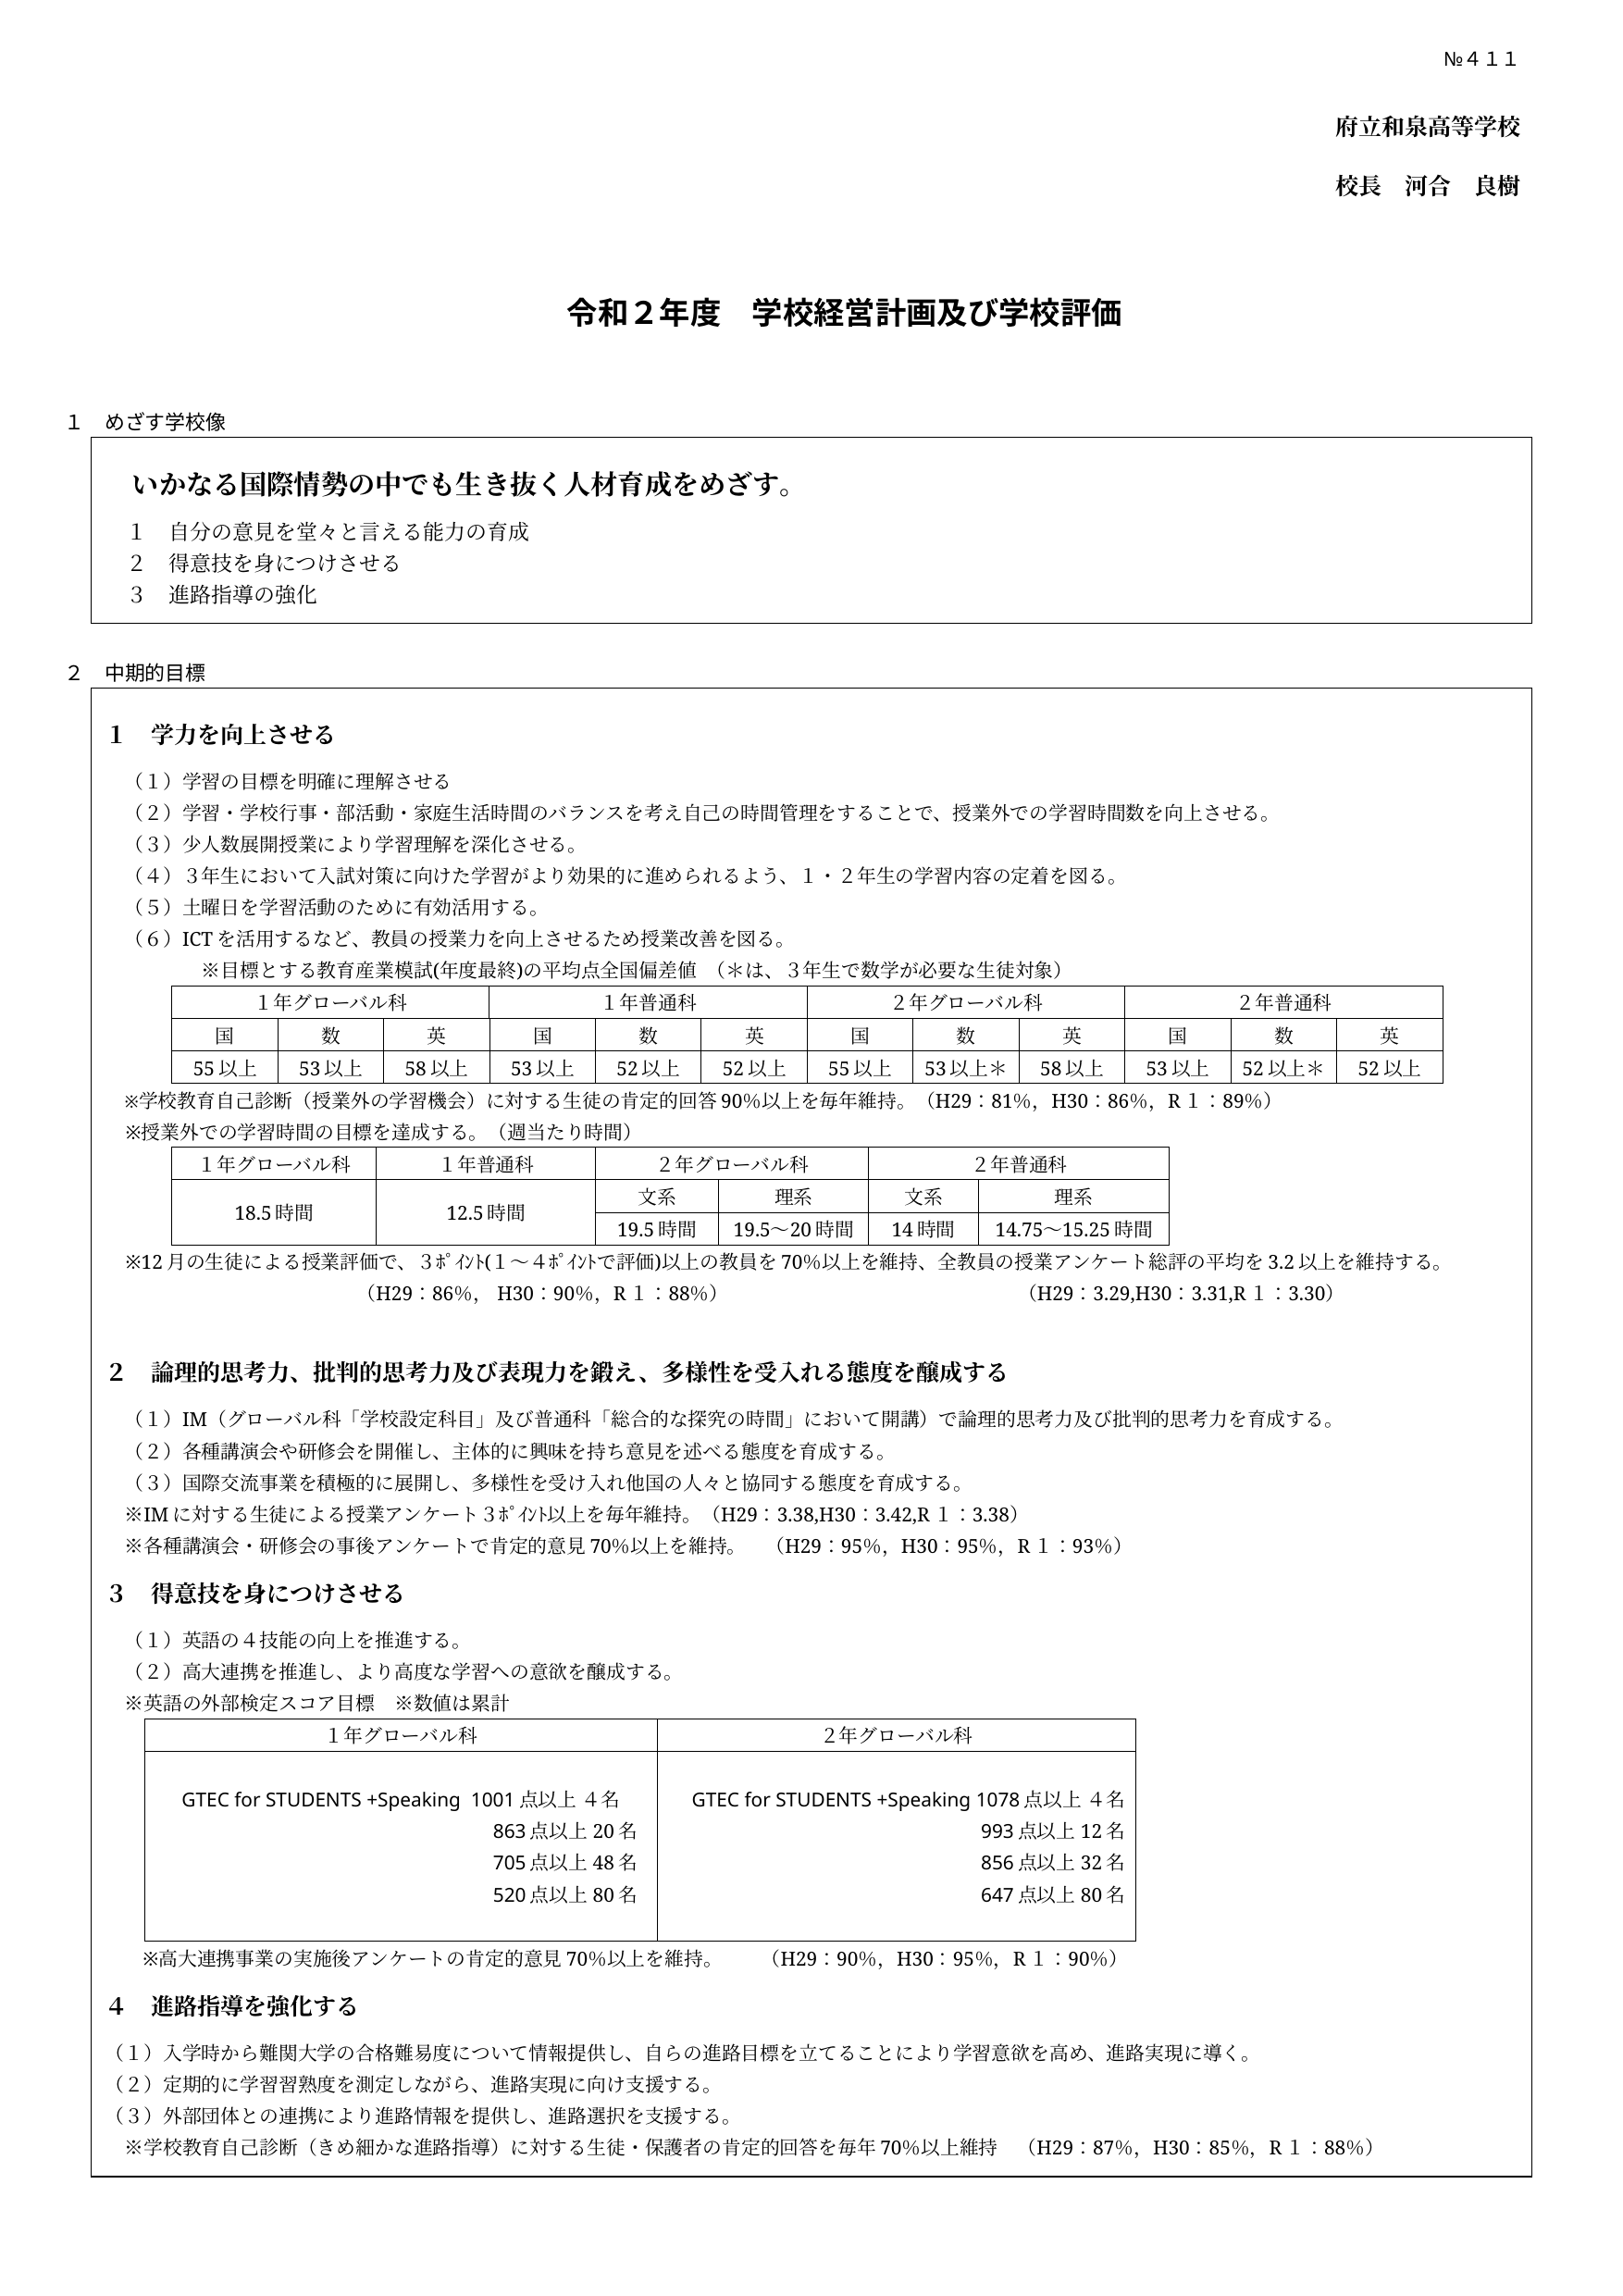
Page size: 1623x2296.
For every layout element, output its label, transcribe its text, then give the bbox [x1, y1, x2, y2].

text ２ 中期的目標 [64, 655, 1541, 687]
text 校長 河合 良樹 [82, 154, 1520, 217]
table_header いかなる国際情勢の中でも生き抜く人材育成をめざす。 １ 自分の意見を堂々と言える能力の育成 ２ 得意技を身につけさせる ３ 進路指導の強化 [92, 438, 1531, 623]
text 令和２年度 学校経営計画及び学校評価 [82, 279, 1607, 342]
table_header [92, 689, 1531, 2176]
text １ めざす学校像 [64, 405, 1541, 437]
